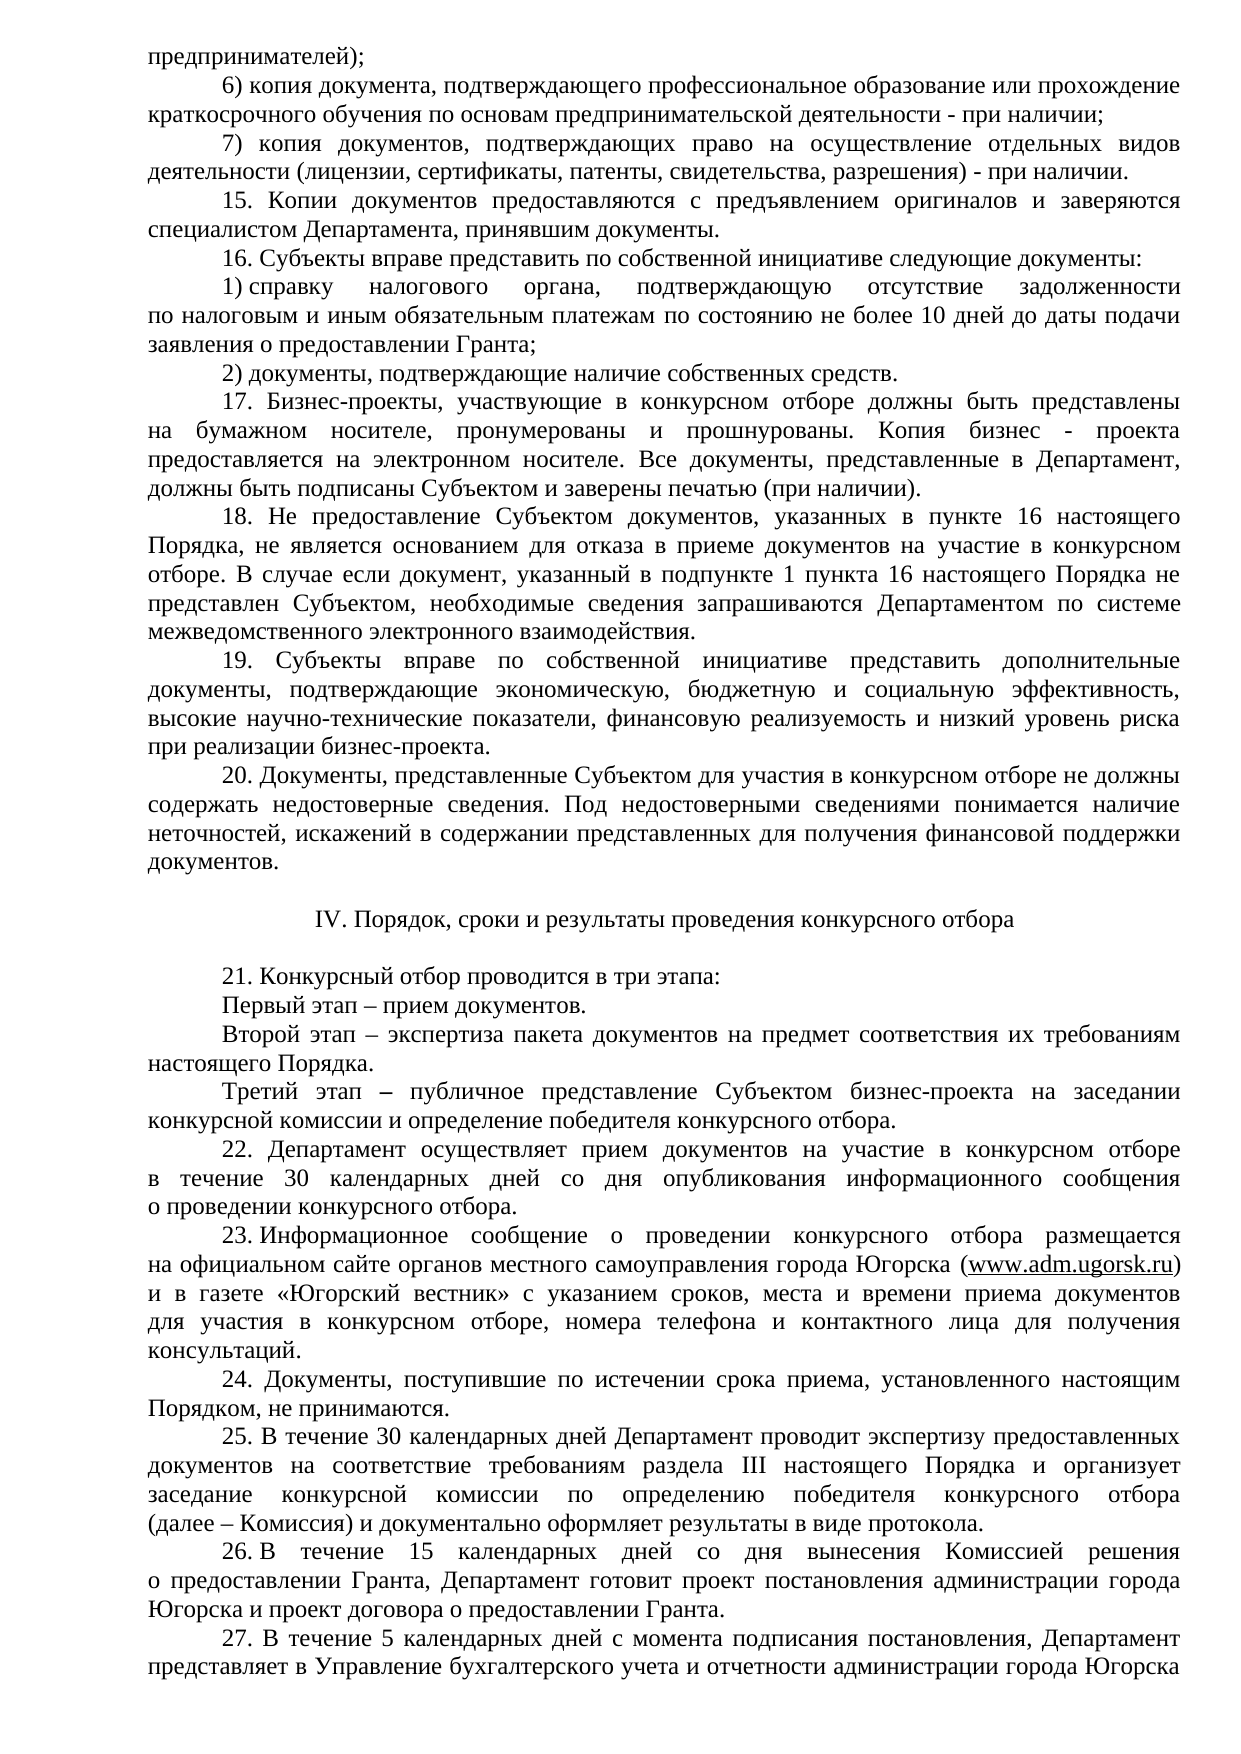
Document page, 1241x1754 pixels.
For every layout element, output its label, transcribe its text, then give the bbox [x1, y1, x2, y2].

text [148, 1623, 1181, 1680]
text 16. Субъекты вправе представить по собственной инициативе следующие документы: [148, 243, 1181, 271]
text Второй этап – экспертиза пакета документов на предмет соответствия их требованиям настоящего Порядка. [148, 1019, 1181, 1076]
text 26. В течение 15 календарных дней со дня вынесения Комиссией решения о предоставлении Гранта, Департамент готовит проект постановления администрации города Югорска и проект договора о предоставлении Гранта. [148, 1536, 1181, 1623]
text 18. Не предоставление Субъектом документов, указанных в пункте 16 настоящего Порядка, не является основанием для отказа в приеме документов на участие в конкурсном отборе. В случае если документ, указанный в подпункте 1 пункта 16 настоящего Порядка не представлен Субъектом, необходимые сведения запрашиваются Департаментом по системе межведомственного электронного взаимодействия. [148, 501, 1181, 645]
text 25. В течение 30 календарных дней Департамент проводит экспертизу предоставленных документов на соответствие требованиям раздела III настоящего Порядка и организует заседание конкурсной комиссии по определению победителя конкурсного отбора (далее – Комиссия) и документально оформляет результаты в виде протокола. [148, 1421, 1181, 1536]
text 6) копия документа, подтверждающего профессиональное образование или прохождение краткосрочного обучения по основам предпринимательской деятельности - при наличии; [148, 70, 1181, 128]
text 1) справку налогового органа, подтверждающую отсутствие задолженности по налоговым и иным обязательным платежам по состоянию не более 10 дней до даты подачи заявления о предоставлении Гранта; [148, 271, 1181, 358]
text Третий этап – публичное представление Субъектом бизнес-проекта на заседании конкурсной комиссии и определение победителя конкурсного отбора. [148, 1076, 1181, 1134]
text 7) копия документов, подтверждающих право на осуществление отдельных видов деятельности (лицензии, сертификаты, патенты, свидетельства, разрешения) - при наличии. [148, 128, 1181, 185]
text Первый этап – прием документов. [148, 990, 1181, 1019]
text 2) документы, подтверждающие наличие собственных средств. [148, 358, 1181, 386]
text 24. Документы, поступившие по истечении срока приема, установленного настоящим Порядком, не принимаются. [148, 1364, 1181, 1421]
text IV. Порядок, сроки и результаты проведения конкурсного отбора [148, 904, 1181, 933]
text 17. Бизнес-проекты, участвующие в конкурсном отборе должны быть представлены на бумажном носителе, пронумерованы и прошнурованы. Копия бизнес - проекта предоставляется на электронном носителе. Все документы, представленные в Департамент, должны быть подписаны Субъектом и заверены печатью (при наличии). [148, 386, 1181, 501]
text 21. Конкурсный отбор проводится в три этапа: [148, 961, 1181, 990]
text 20. Документы, представленные Субъектом для участия в конкурсном отборе не должны содержать недостоверные сведения. Под недостоверными сведениями понимается наличие неточностей, искажений в содержании представленных для получения финансовой поддержки документов. [148, 760, 1181, 875]
text 23. Информационное сообщение о проведении конкурсного отбора размещается на официальном сайте органов местного самоуправления города Югорска (www.adm.ugorsk.ru) и в газете «Югорский вестник» с указанием сроков, места и времени приема документов для участия в конкурсном отборе, номера телефона и контактного лица для получения консультаций. [148, 1220, 1181, 1364]
text 22. Департамент осуществляет прием документов на участие в конкурсном отборе в течение 30 календарных дней со дня опубликования информационного сообщения о проведении конкурсного отбора. [148, 1134, 1181, 1220]
text 15. Копии документов предоставляются с предъявлением оригиналов и заверяются специалистом Департамента, принявшим документы. [148, 185, 1181, 243]
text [148, 41, 1181, 70]
text 19. Субъекты вправе по собственной инициативе представить дополнительные документы, подтверждающие экономическую, бюджетную и социальную эффективность, высокие научно-технические показатели, финансовую реализуемость и низкий уровень риска при реализации бизнес-проекта. [148, 645, 1181, 760]
